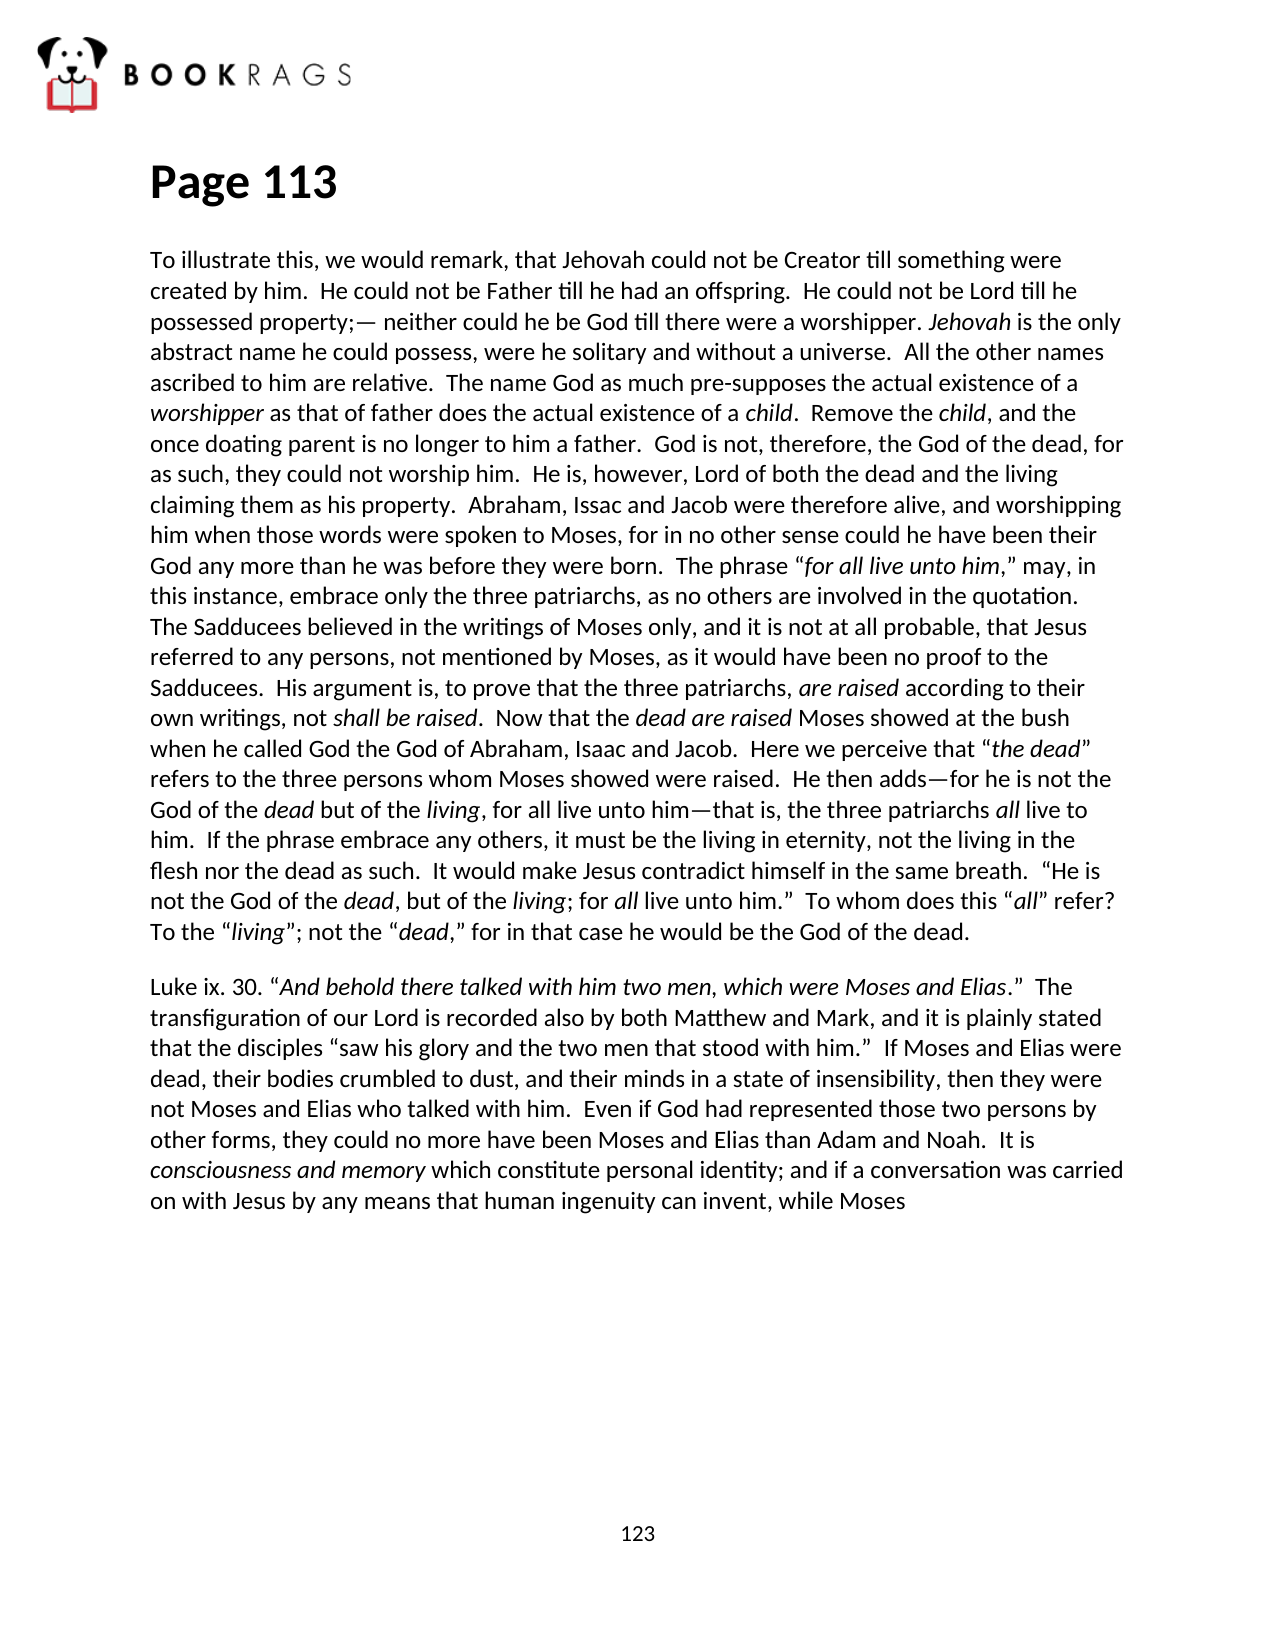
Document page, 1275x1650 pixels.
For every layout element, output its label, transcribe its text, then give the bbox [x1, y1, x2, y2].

text To illustrate this, we would remark, that Jehovah could not be Creator till something were created by him. He could not be Father till he had an offspring. He could not be Lord till he possessed property;—­ neither could he be God till there were a worshipper. Jehovah is the only abstract name he could possess, were he solitary and without a universe. All the other names ascribed to him are relative. The name God as much pre-supposes the actual existence of a worshipper as that of father does the actual existence of a child. Remove the child, and the once doating parent is no longer to him a father. God is not, therefore, the God of the dead, for as such, they could not worship him. He is, however, Lord of both the dead and the living claiming them as his property. Abraham, Issac and Jacob were therefore alive, and worshipping him when those words were spoken to Moses, for in no other sense could he have been their God any more than he was before they were born. The phrase “for all live unto him,” may, in this instance, embrace only the three patriarchs, as no others are involved in the quotation. The Sadducees believed in the writings of Moses only, and it is not at all probable, that Jesus referred to any persons, not mentioned by Moses, as it would have been no proof to the Sadducees. His argument is, to prove that the three patriarchs, are raised according to their own writings, not shall be raised. Now that the dead are raised Moses showed at the bush when he called God the God of Abraham, Isaac and Jacob. Here we perceive that “the dead” refers to the three persons whom Moses showed were raised. He then adds—­for he is not the God of the dead but of the living, for all live unto him—­that is, the three patriarchs all live to him. If the phrase embrace any others, it must be the living in eternity, not the living in the flesh nor the dead as such. It would make Jesus contradict himself in the same breath. “He is not the God of the dead, but of the living; for all live unto him.” To whom does this “all” refer? To the “living”; not the “dead,” for in that case he would be the God of the dead. [150, 244, 1125, 947]
text Luke ix. 30. “And behold there talked with him two men, which were Moses and Elias.” The transfiguration of our Lord is recorded also by both Matthew and Mark, and it is plainly stated that the disciples “saw his glory and the two men that stood with him.” If Moses and Elias were dead, their bodies crumbled to dust, and their minds in a state of insensibility, then they were not Moses and Elias who talked with him. Even if God had represented those two persons by other forms, they could no more have been Moses and Elias than Adam and Noah. It is consciousness and memory which constitute personal identity; and if a conversation was carried on with Jesus by any means that human ingenuity can invent, while Moses [150, 972, 1125, 1216]
picture [37, 37, 351, 113]
text Page 113 [150, 150, 1125, 211]
